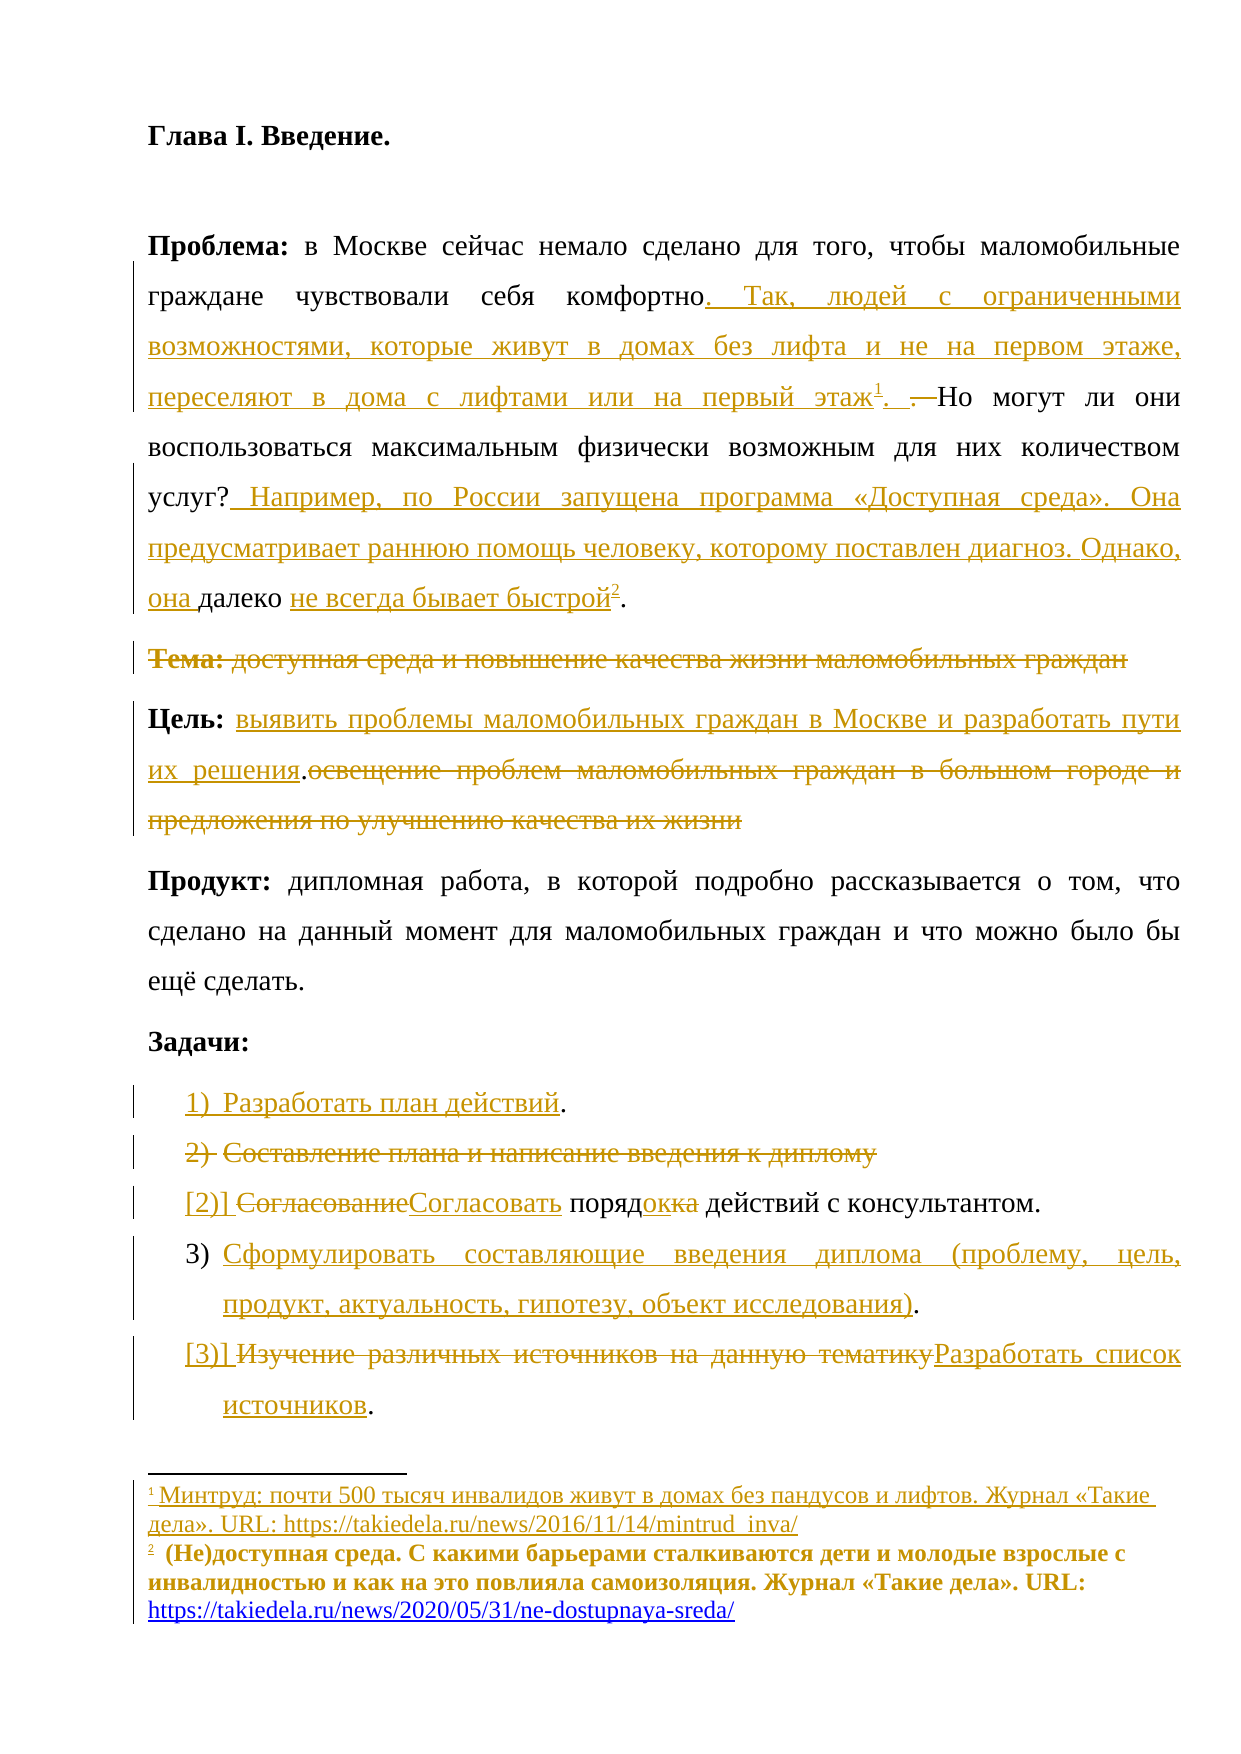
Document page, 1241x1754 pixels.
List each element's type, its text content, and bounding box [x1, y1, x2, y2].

text Глава I. Введение. [148, 118, 1181, 152]
list . [185, 1085, 1181, 1118]
text Проблема: в Москве сейчас немало сделано для того, чтобы маломобильные граждане чувствовали себя комфортноНо могут ли они воспользоваться максимальным физически возможным для них количеством услуг?далеко . [148, 359, 1181, 559]
list поряд действий с консультантом. [185, 1186, 1181, 1219]
text Задачи: [148, 1024, 1181, 1058]
text Проблема: в Москве сейчас немало сделано для того, чтобы маломобильные граждане чувствовали себя комфортноНо могут ли они воспользоваться максимальным физически возможным для них количеством услуг?далеко . [148, 228, 1181, 358]
text Цель: . [148, 701, 1181, 836]
list . [185, 1236, 1181, 1320]
text Продукт: дипломная работа, в которой подробно рассказывается о том, что сделано на данный момент для маломобильных граждан и что можно было бы ещё сделать. [148, 863, 1181, 997]
list . [185, 1336, 1181, 1420]
text Проблема: в Москве сейчас немало сделано для того, чтобы маломобильные граждане чувствовали себя комфортноНо могут ли они воспользоваться максимальным физически возможным для них количеством услуг?далеко . [148, 560, 1181, 613]
